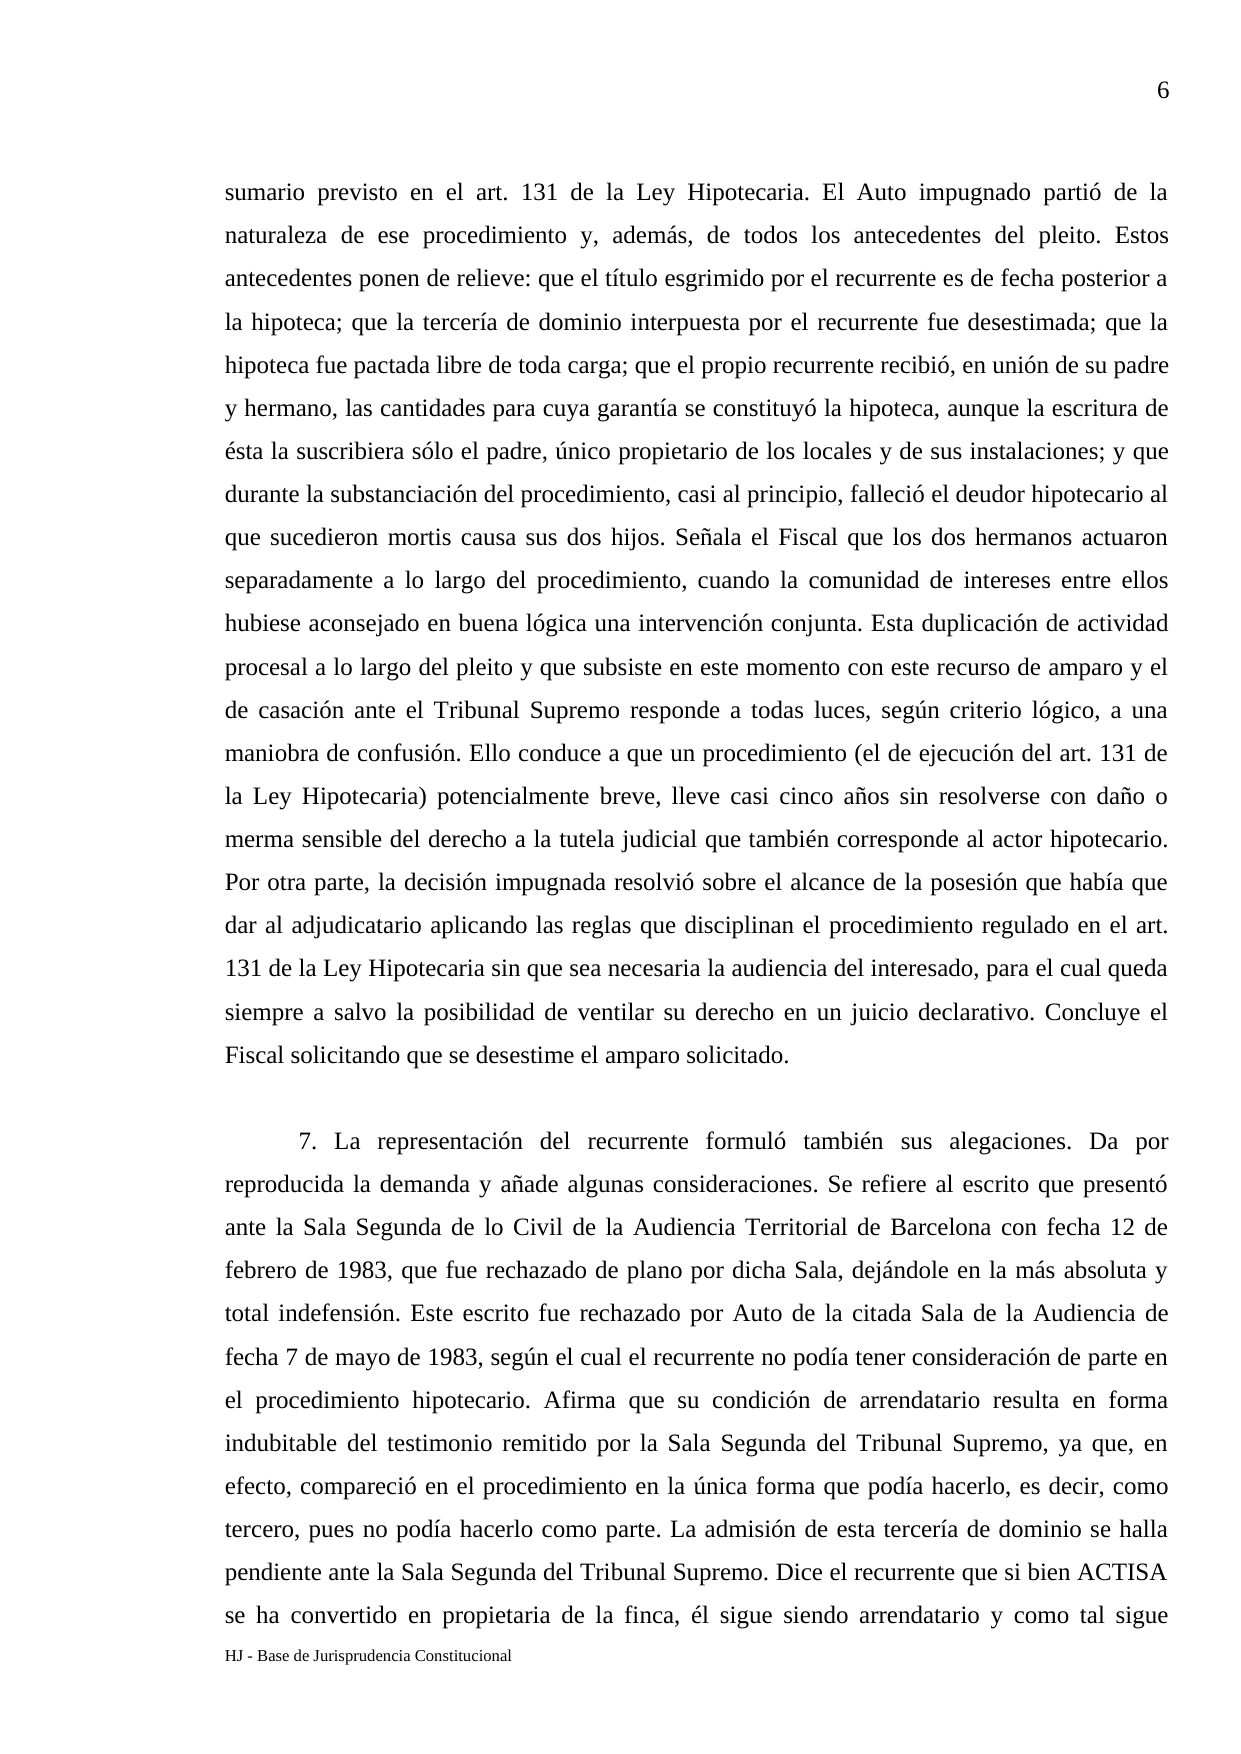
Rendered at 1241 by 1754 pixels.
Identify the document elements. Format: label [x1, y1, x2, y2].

text [224, 177, 1169, 1068]
text [224, 1126, 1169, 1629]
